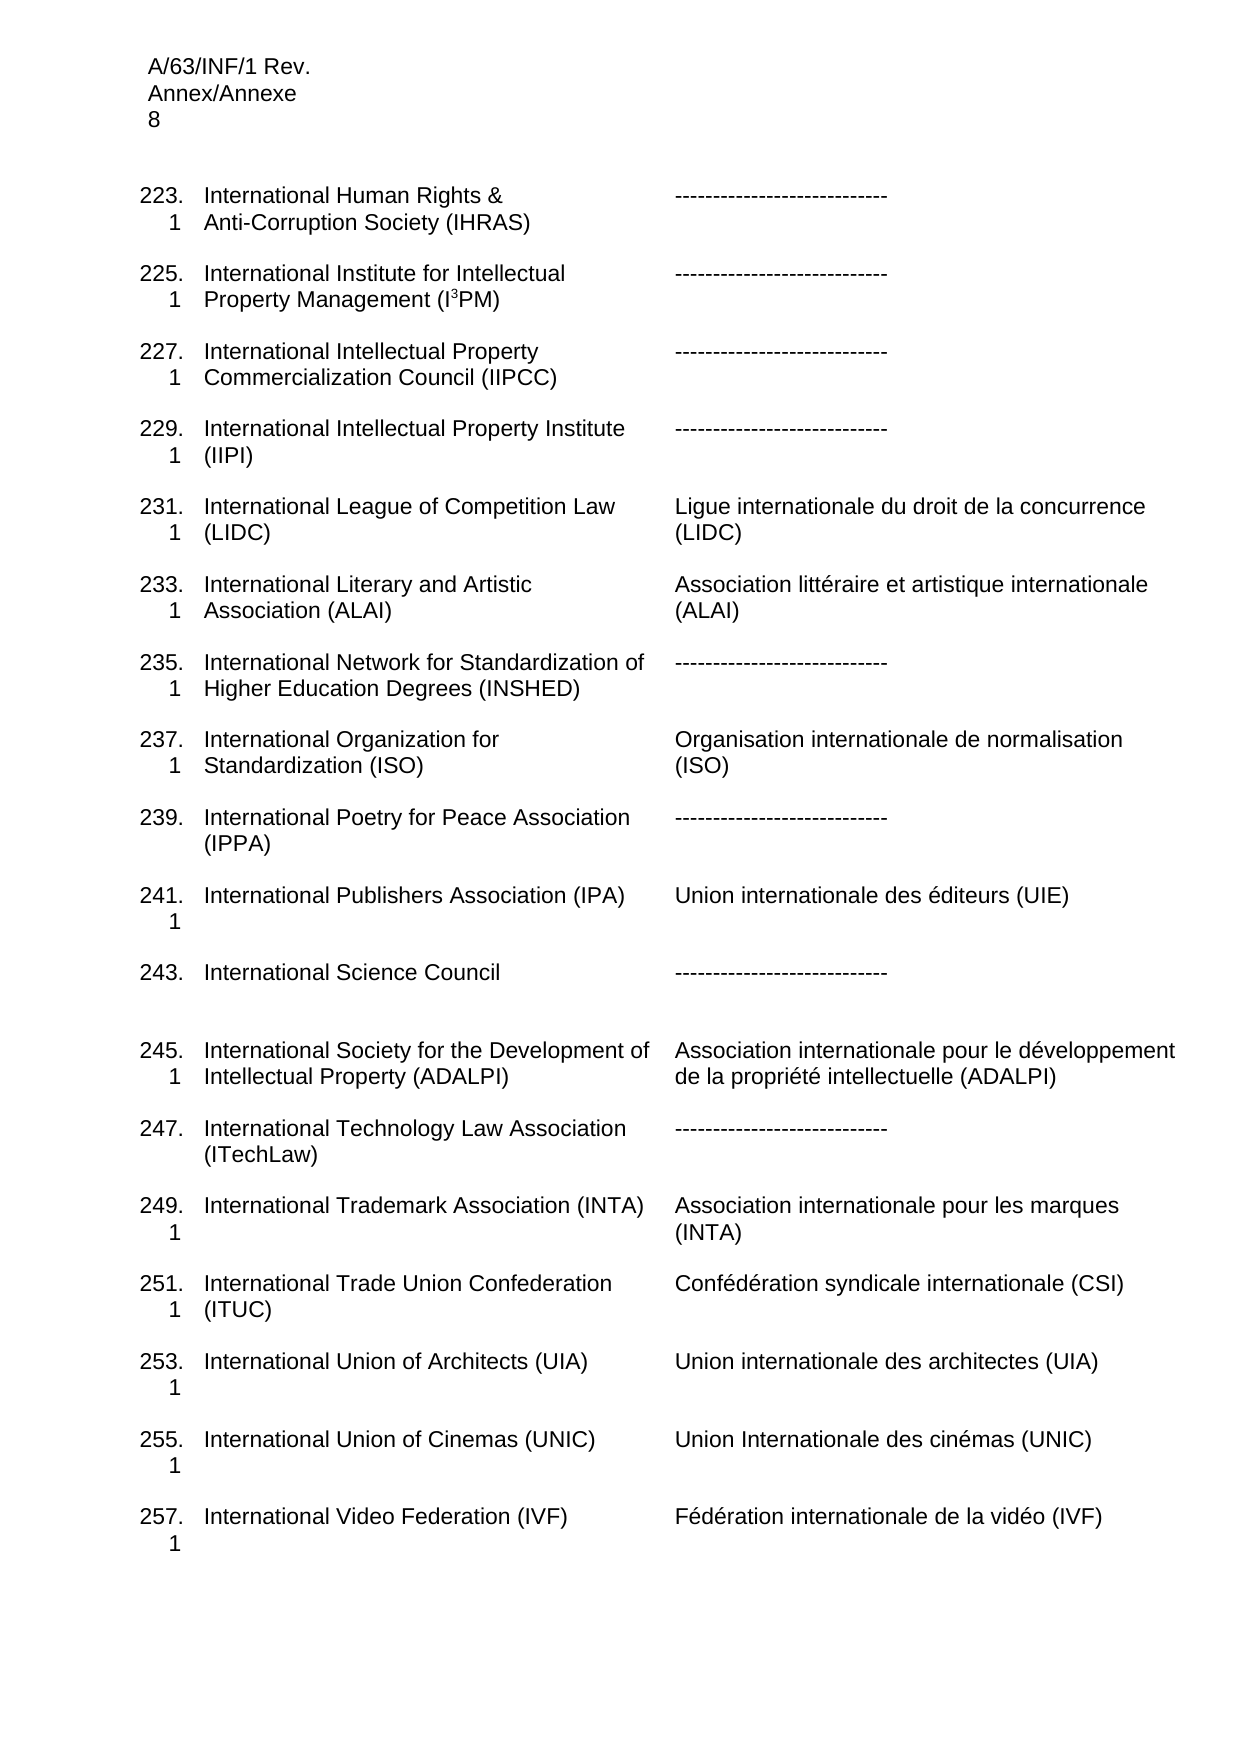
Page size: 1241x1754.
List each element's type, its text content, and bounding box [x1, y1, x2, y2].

table_cell Confédération syndicale internationale (CSI) [663, 1270, 1188, 1348]
table_cell International Video Federation (IVF) [192, 1503, 663, 1581]
table_cell 1 [84, 415, 192, 493]
table_cell ---------------------------- [663, 959, 1188, 1037]
table_cell 1 [84, 260, 192, 338]
table_cell Association littéraire et artistique internationale (ALAI) [663, 571, 1188, 648]
table_cell International Technology Law Association (ITechLaw) [192, 1115, 663, 1192]
table_cell 1 [84, 182, 192, 260]
table_cell Association internationale pour le développement de la propriété intellectuelle (ADALPI) [663, 1037, 1188, 1115]
table_cell Union Internationale des cinémas (UNIC) [663, 1426, 1188, 1503]
table_cell ---------------------------- [663, 260, 1188, 338]
table_cell International Organization for Standardization (ISO) [192, 726, 663, 804]
table_cell International Trademark Association (INTA) [192, 1193, 663, 1270]
table_cell International Society for the Development of Intellectual Property (ADALPI) [192, 1037, 663, 1115]
table_cell Ligue internationale du droit de la concurrence (LIDC) [663, 493, 1188, 571]
table_cell International Intellectual Property Commercialization Council (IIPCC) [192, 338, 663, 415]
table_cell International Poetry for Peace Association (IPPA) [192, 804, 663, 882]
table_cell Union internationale des architectes (UIA) [663, 1348, 1188, 1426]
table_cell 1 [84, 1037, 192, 1115]
table_cell 1 [84, 726, 192, 804]
table_cell International Intellectual Property Institute (IIPI) [192, 415, 663, 493]
table_cell International Trade Union Confederation (ITUC) [192, 1270, 663, 1348]
table_cell International Literary and Artistic Association (ALAI) [192, 571, 663, 648]
table_cell 1 [84, 1270, 192, 1348]
table_cell Association internationale pour les marques (INTA) [663, 1193, 1188, 1270]
table_cell ---------------------------- [663, 338, 1188, 415]
table_cell 1 [84, 1348, 192, 1426]
table_cell International League of Competition Law (LIDC) [192, 493, 663, 571]
table_cell 1 [84, 1503, 192, 1581]
table_cell Fédération internationale de la vidéo (IVF) [663, 1503, 1188, 1581]
table_cell International Union of Cinemas (UNIC) [192, 1426, 663, 1503]
table_cell ---------------------------- [663, 415, 1188, 493]
table_cell ---------------------------- [663, 804, 1188, 882]
table_cell 1 [84, 1193, 192, 1270]
table_cell [84, 959, 192, 1037]
table_cell 1 [84, 649, 192, 726]
table_cell International Science Council [192, 959, 663, 1037]
table_cell International Institute for Intellectual Property Management (I3PM) [192, 260, 663, 338]
table_cell International Union of Architects (UIA) [192, 1348, 663, 1426]
table_cell 1 [84, 882, 192, 959]
table_cell ---------------------------- [663, 182, 1188, 260]
table_cell International Human Rights & Anti-Corruption Society (IHRAS) [192, 182, 663, 260]
table_cell 1 [84, 571, 192, 648]
table_cell International Publishers Association (IPA) [192, 882, 663, 959]
table_cell [84, 1115, 192, 1192]
table_cell ---------------------------- [663, 649, 1188, 726]
table_cell Union internationale des éditeurs (UIE) [663, 882, 1188, 959]
table_cell [84, 804, 192, 882]
table_cell 1 [84, 338, 192, 415]
table_cell 1 [84, 1426, 192, 1503]
table_cell International Network for Standardization of Higher Education Degrees (INSHED) [192, 649, 663, 726]
table_cell 1 [84, 493, 192, 571]
table_cell ---------------------------- [663, 1115, 1188, 1192]
table_cell Organisation internationale de normalisation (ISO) [663, 726, 1188, 804]
